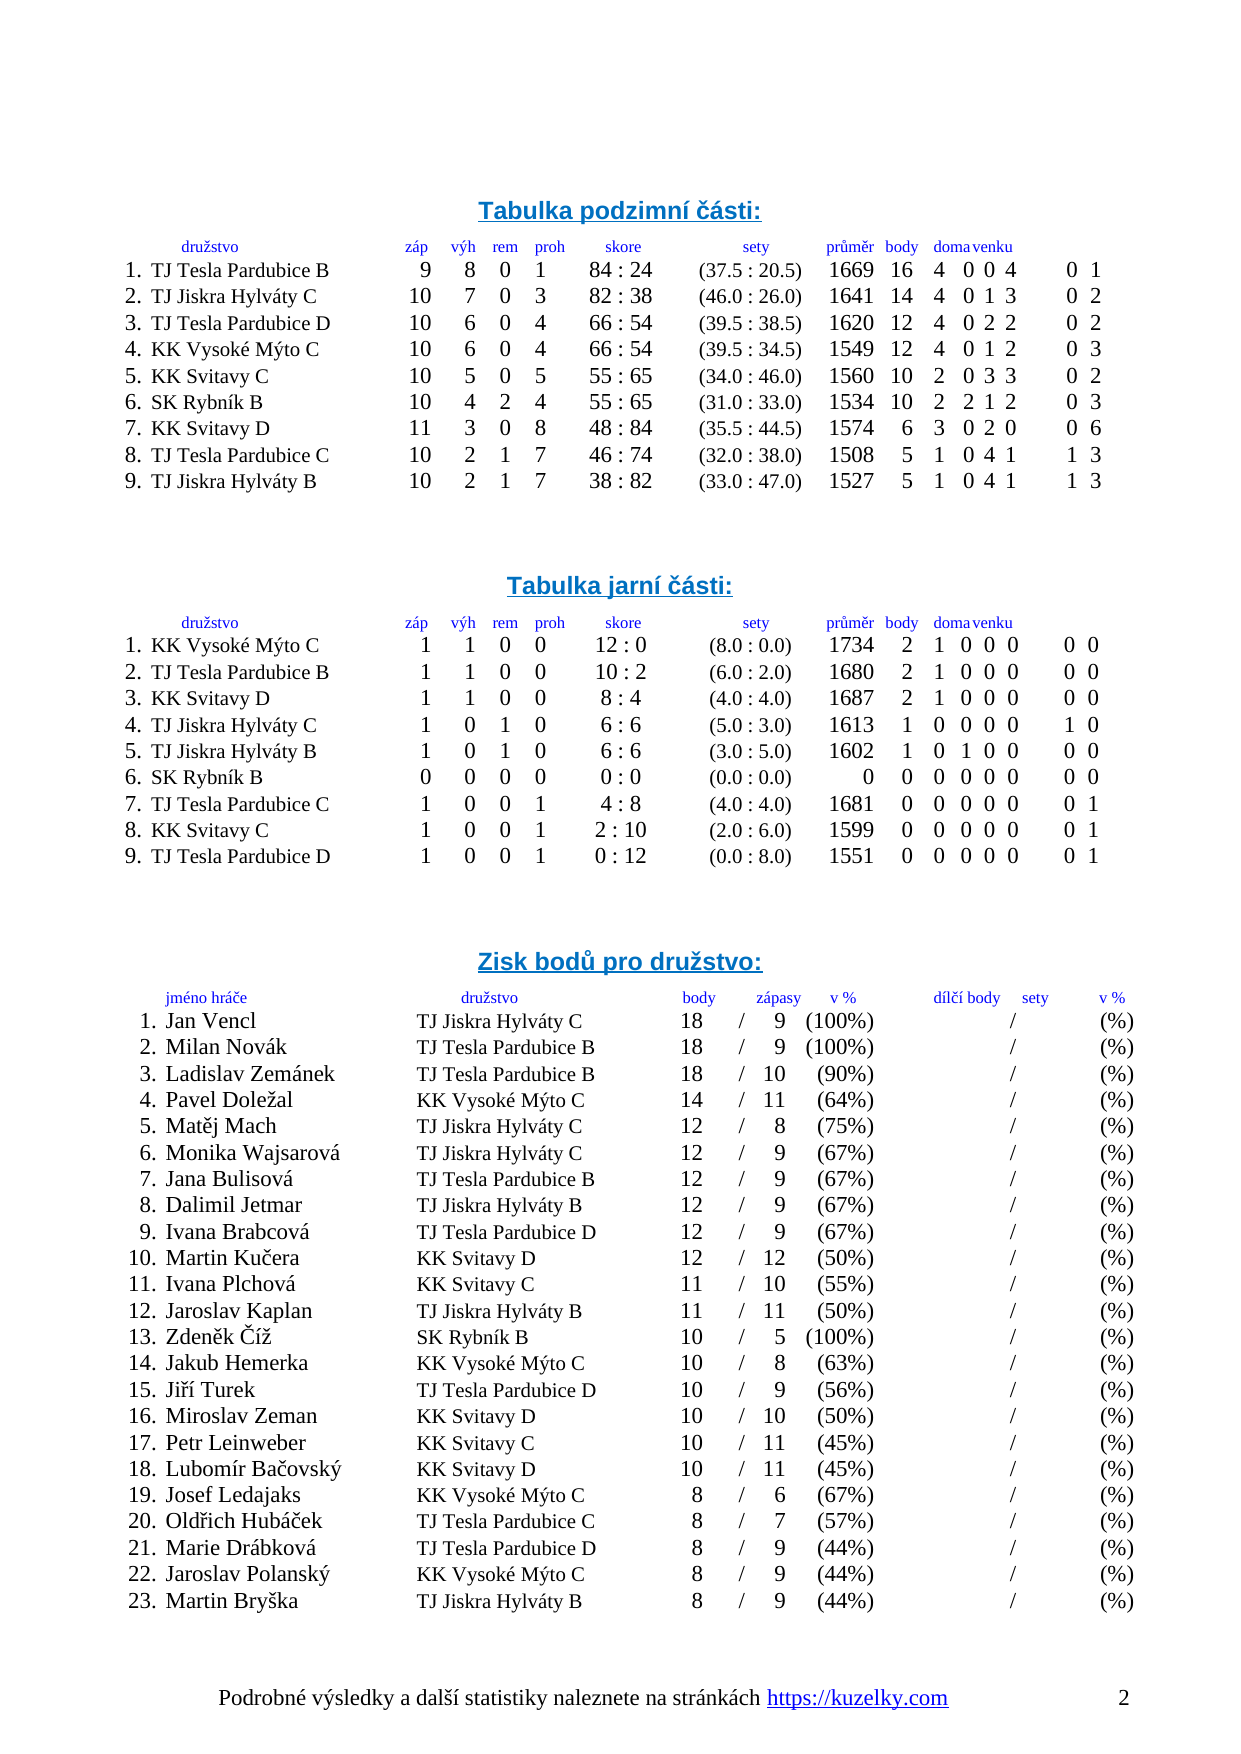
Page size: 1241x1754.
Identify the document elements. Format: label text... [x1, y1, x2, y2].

text 9. TJ Jiskra Hylváty B 10 2 1 7 38 : 82 (33.0 : 47.0) 1527 5 1 0 4 1 1 3 [106, 467, 1134, 493]
text jméno hráče družstvo body zápasy v % dílčí body sety v % [106, 988, 1134, 1007]
text 7. Jana Bulisová TJ Tesla Pardubice B 12 / 9 (67%) / (%) [106, 1165, 1134, 1191]
text 15. Jiří Turek TJ Tesla Pardubice D 10 / 9 (56%) / (%) [106, 1376, 1134, 1402]
text družstvo záp výh rem proh skore sety průměr body doma venku [106, 612, 1134, 632]
text 20. Oldřich Hubáček TJ Tesla Pardubice C 8 / 7 (57%) / (%) [106, 1508, 1134, 1534]
text 5. Matěj Mach TJ Jiskra Hylváty C 12 / 8 (75%) / (%) [106, 1112, 1134, 1139]
text 23. Martin Bryška TJ Jiskra Hylváty B 8 / 9 (44%) / (%) [106, 1587, 1134, 1613]
text 4. KK Vysoké Mýto C 10 6 0 4 66 : 54 (39.5 : 34.5) 1549 12 4 0 1 2 0 3 [106, 335, 1134, 362]
text 6. SK Rybník B 10 4 2 4 55 : 65 (31.0 : 33.0) 1534 10 2 2 1 2 0 3 [106, 388, 1134, 414]
text 9. TJ Tesla Pardubice D 1 0 0 1 0 : 12 (0.0 : 8.0) 1551 0 0 0 0 0 0 1 [106, 842, 1134, 869]
text 8. KK Svitavy C 1 0 0 1 2 : 10 (2.0 : 6.0) 1599 0 0 0 0 0 0 1 [106, 816, 1134, 842]
text 14. Jakub Hemerka KK Vysoké Mýto C 10 / 8 (63%) / (%) [106, 1349, 1134, 1376]
text 4. Pavel Doležal KK Vysoké Mýto C 14 / 11 (64%) / (%) [106, 1086, 1134, 1112]
text 8. Dalimil Jetmar TJ Jiskra Hylváty B 12 / 9 (67%) / (%) [106, 1191, 1134, 1218]
text 12. Jaroslav Kaplan TJ Jiskra Hylváty B 11 / 11 (50%) / (%) [106, 1297, 1134, 1323]
text 22. Jaroslav Polanský KK Vysoké Mýto C 8 / 9 (44%) / (%) [106, 1560, 1134, 1587]
text 2. TJ Jiskra Hylváty C 10 7 0 3 82 : 38 (46.0 : 26.0) 1641 14 4 0 1 3 0 2 [106, 283, 1134, 309]
text 2. Milan Novák TJ Tesla Pardubice B 18 / 9 (100%) / (%) [106, 1033, 1134, 1059]
text Tabulka jarní části: [94, 571, 1145, 600]
text 11. Ivana Plchová KK Svitavy C 11 / 10 (55%) / (%) [106, 1270, 1134, 1297]
text 1. Jan Vencl TJ Jiskra Hylváty C 18 / 9 (100%) / (%) [106, 1007, 1134, 1033]
text 1. TJ Tesla Pardubice B 9 8 0 1 84 : 24 (37.5 : 20.5) 1669 16 4 0 0 4 0 1 [106, 256, 1134, 283]
text 10. Martin Kučera KK Svitavy D 12 / 12 (50%) / (%) [106, 1244, 1134, 1270]
text 3. KK Svitavy D 1 1 0 0 8 : 4 (4.0 : 4.0) 1687 2 1 0 0 0 0 0 [106, 684, 1134, 711]
text Tabulka podzimní části: [94, 196, 1145, 224]
text 19. Josef Ledajaks KK Vysoké Mýto C 8 / 6 (67%) / (%) [106, 1481, 1134, 1508]
text 6. SK Rybník B 0 0 0 0 0 : 0 (0.0 : 0.0) 0 0 0 0 0 0 0 0 [106, 763, 1134, 790]
text 7. KK Svitavy D 11 3 0 8 48 : 84 (35.5 : 44.5) 1574 6 3 0 2 0 0 6 [106, 414, 1134, 441]
text 3. Ladislav Zemánek TJ Tesla Pardubice B 18 / 10 (90%) / (%) [106, 1059, 1134, 1086]
text 3. TJ Tesla Pardubice D 10 6 0 4 66 : 54 (39.5 : 38.5) 1620 12 4 0 2 2 0 2 [106, 309, 1134, 335]
text družstvo záp výh rem proh skore sety průměr body doma venku [106, 237, 1134, 256]
text 5. TJ Jiskra Hylváty B 1 0 1 0 6 : 6 (3.0 : 5.0) 1602 1 0 1 0 0 0 0 [106, 737, 1134, 763]
text 18. Lubomír Bačovský KK Svitavy D 10 / 11 (45%) / (%) [106, 1455, 1134, 1481]
text 17. Petr Leinweber KK Svitavy C 10 / 11 (45%) / (%) [106, 1428, 1134, 1455]
text 8. TJ Tesla Pardubice C 10 2 1 7 46 : 74 (32.0 : 38.0) 1508 5 1 0 4 1 1 3 [106, 441, 1134, 467]
text 13. Zdeněk Číž SK Rybník B 10 / 5 (100%) / (%) [106, 1323, 1134, 1349]
text 7. TJ Tesla Pardubice C 1 0 0 1 4 : 8 (4.0 : 4.0) 1681 0 0 0 0 0 0 1 [106, 790, 1134, 816]
text Zisk bodů pro družstvo: [94, 946, 1145, 975]
text 21. Marie Drábková TJ Tesla Pardubice D 8 / 9 (44%) / (%) [106, 1534, 1134, 1560]
text 9. Ivana Brabcová TJ Tesla Pardubice D 12 / 9 (67%) / (%) [106, 1218, 1134, 1244]
text 16. Miroslav Zeman KK Svitavy D 10 / 10 (50%) / (%) [106, 1402, 1134, 1428]
text 1. KK Vysoké Mýto C 1 1 0 0 12 : 0 (8.0 : 0.0) 1734 2 1 0 0 0 0 0 [106, 632, 1134, 658]
text 4. TJ Jiskra Hylváty C 1 0 1 0 6 : 6 (5.0 : 3.0) 1613 1 0 0 0 0 1 0 [106, 711, 1134, 737]
text 6. Monika Wajsarová TJ Jiskra Hylváty C 12 / 9 (67%) / (%) [106, 1139, 1134, 1165]
text 2. TJ Tesla Pardubice B 1 1 0 0 10 : 2 (6.0 : 2.0) 1680 2 1 0 0 0 0 0 [106, 658, 1134, 684]
text 5. KK Svitavy C 10 5 0 5 55 : 65 (34.0 : 46.0) 1560 10 2 0 3 3 0 2 [106, 362, 1134, 388]
